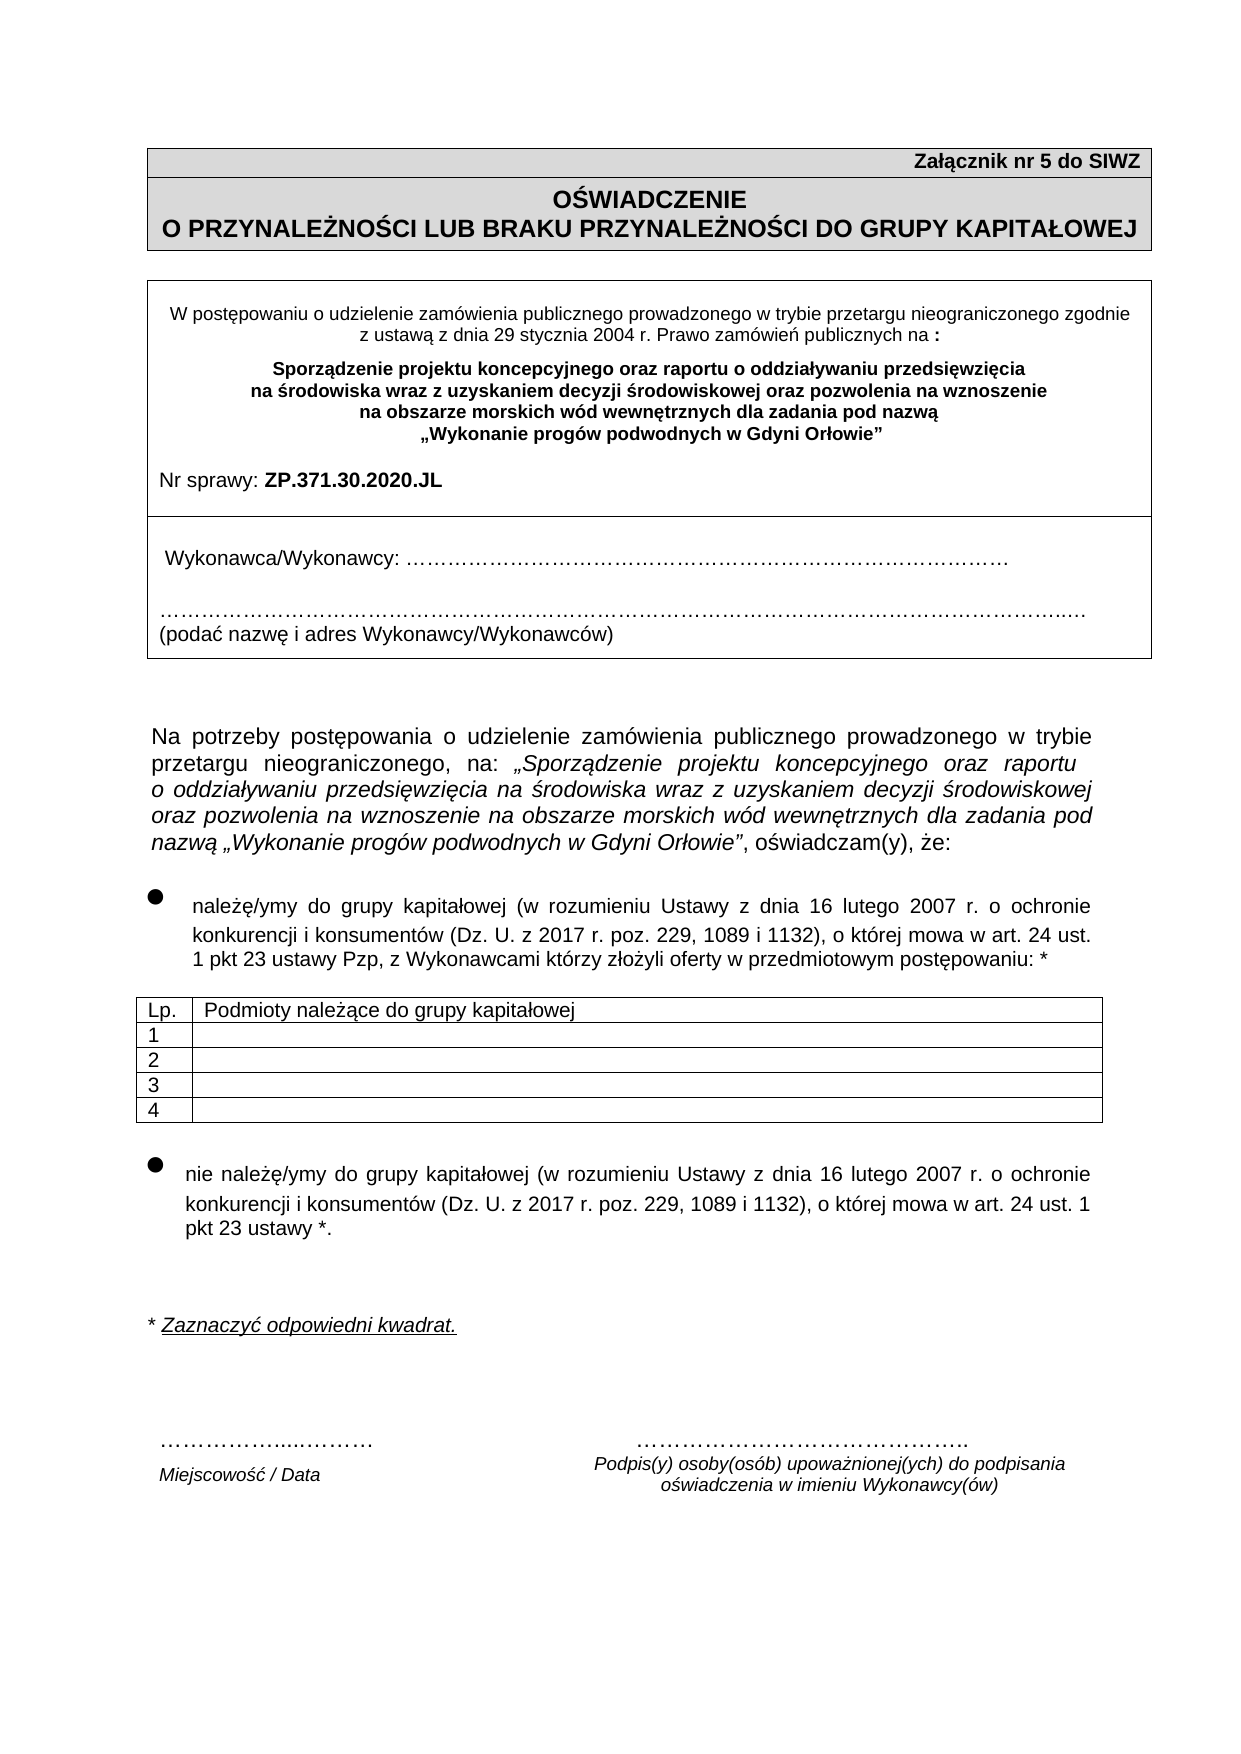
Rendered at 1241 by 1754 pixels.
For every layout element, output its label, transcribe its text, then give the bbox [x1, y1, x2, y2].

list nie należę/ymy do grupy kapitałowej (w rozumieniu Ustawy z dnia 16 lutego 2007 r. o ochronie konkurencji i konsumentów (Dz. U. z 2017 r. poz. 229, 1089 i 1132), o której mowa w art. 24 ust. 1 pkt 23 ustawy *. [148, 1150, 1093, 1239]
table_cell 2 [137, 1048, 192, 1072]
table_cell 3 [137, 1073, 192, 1097]
text Na potrzeby postępowania o udzielenie zamówienia publicznego prowadzonego w trybie przetargu nieograniczonego, na: „Sporządzenie projektu koncepcyjnego oraz raportu o oddziaływaniu przedsięwzięcia na środowiska wraz z uzyskaniem decyzji środowiskowej oraz pozwolenia na wznoszenie na obszarze morskich wód wewnętrznych dla zadania pod nazwą „Wykonanie progów podwodnych w Gdyni Orłowie”, oświadczam(y), że: [151, 723, 1093, 855]
list należę/ymy do grupy kapitałowej (w rozumieniu Ustawy z dnia 16 lutego 2007 r. o ochronie konkurencji i konsumentów (Dz. U. z 2017 r. poz. 229, 1089 i 1132), o której mowa w art. 24 ust. 1 pkt 23 ustawy Pzp, z Wykonawcami którzy złożyli oferty w przedmiotowym postępowaniu: * [148, 881, 1093, 971]
table_header …………………………………….. [490, 1426, 1093, 1453]
table_header Załącznik nr 5 do SIWZ [148, 149, 1151, 177]
table_header Lp. [137, 998, 192, 1022]
table_cell OŚWIADCZENIE O PRZYNALEŻNOŚCI LUB BRAKU PRZYNALEŻNOŚCI DO GRUPY KAPITAŁOWEJ [148, 178, 1151, 250]
table_header Podmioty należące do grupy kapitałowej [193, 998, 1102, 1022]
table_cell [193, 1023, 1102, 1047]
table_cell Miejscowość / Data [148, 1453, 490, 1496]
text * Zaznaczyć odpowiedni kwadrat. [148, 1313, 1088, 1337]
table_cell 1 [137, 1023, 192, 1047]
table_cell [193, 1048, 1102, 1072]
table_cell Podpis(y) osoby(osób) upoważnionej(ych) do podpisania oświadczenia w imieniu Wykonawcy(ów) [490, 1453, 1093, 1496]
table_cell [193, 1098, 1102, 1122]
table_header …………….....……… [148, 1426, 490, 1453]
table_cell Wykonawca/Wykonawcy: …………………………………………………………………………… …………………………………………………………………………………………………………………..… (podać nazwę i adres Wykonawcy/Wykonawców) [148, 517, 1151, 658]
table_header W postępowaniu o udzielenie zamówienia publicznego prowadzonego w trybie przetargu nieograniczonego zgodnie z ustawą z dnia 29 stycznia 2004 r. Prawo zamówień publicznych na : Sporządzenie projektu koncepcyjnego oraz raportu o oddziaływaniu przedsięwzięcia na środowiska wraz z uzyskaniem decyzji środowiskowej oraz pozwolenia na wznoszenie na obszarze morskich wód wewnętrznych dla zadania pod nazwą „Wykonanie progów podwodnych w Gdyni Orłowie” Nr sprawy: ZP.371.30.2020.JL [148, 281, 1151, 516]
table_cell 4 [137, 1098, 192, 1122]
table_cell [193, 1073, 1102, 1097]
